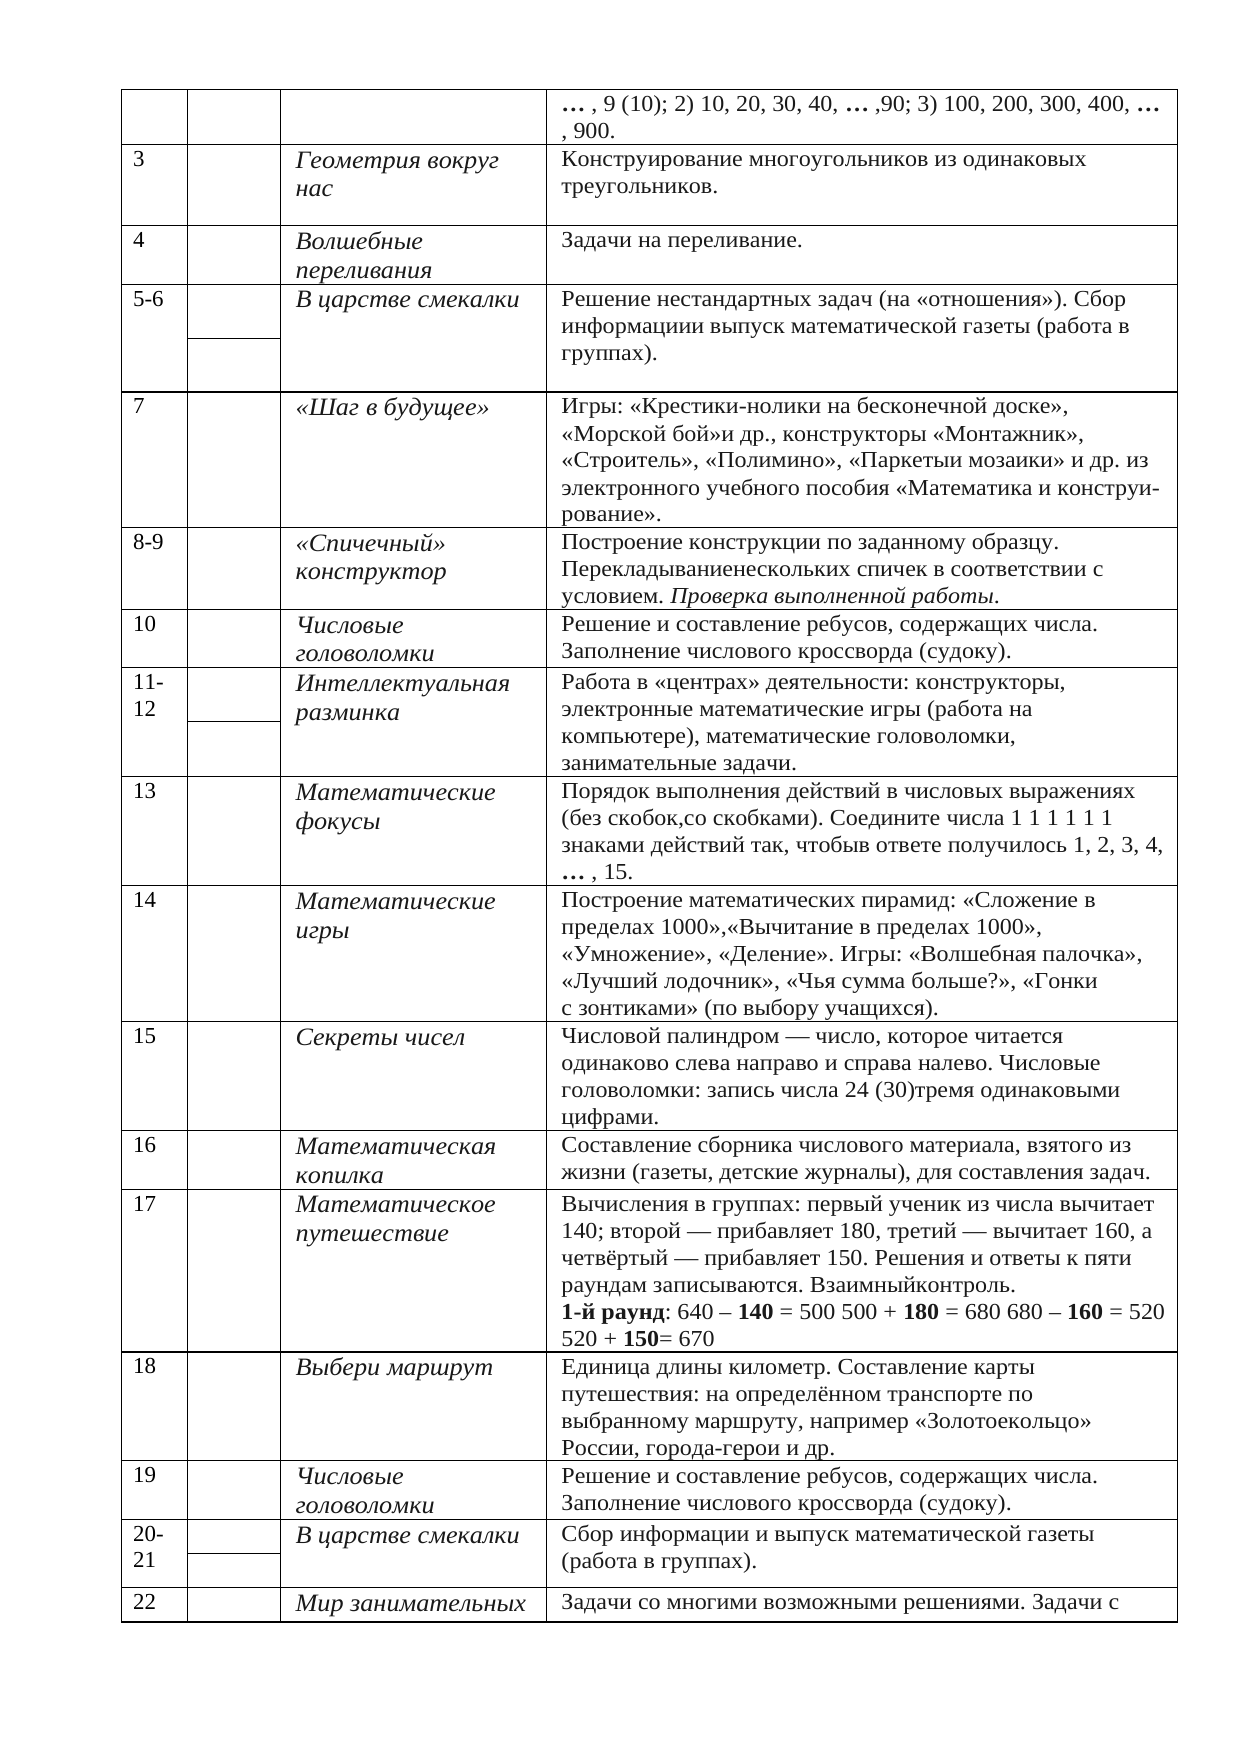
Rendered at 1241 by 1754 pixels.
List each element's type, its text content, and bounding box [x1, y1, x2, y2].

table_cell Волшебные переливания [281, 226, 546, 283]
table_cell Построение математических пирамид: «Сложение в пределах 1000»,«Вычитание в пределах 1000», «Умножение», «Деление». Игры: «Волшебная палочка», «Лучший лодочник», «Чья сумма больше?», «Гонки с зонтиками» (по выбору учащихся). [547, 886, 1177, 1021]
table_cell 15 [122, 1022, 187, 1130]
table_cell Сбор информации и выпуск математической газеты (работа в группах). [547, 1520, 1177, 1587]
table_cell [188, 1554, 280, 1587]
table_cell 20-21 [122, 1520, 187, 1587]
table_cell «Шаг в будущее» [281, 393, 546, 527]
table_cell 22 [122, 1588, 187, 1621]
table_cell Числовой палиндром — число, которое читается одинаково слева направо и справа налево. Числовые головоломки: запись числа 24 (30)тремя одинаковыми цифрами. [547, 1022, 1177, 1130]
table_cell [188, 1353, 280, 1460]
table_cell [188, 1588, 280, 1621]
table_cell 14 [122, 886, 187, 1021]
table_cell Единица длины километр. Составление карты путешествия: на определённом транспорте по выбранному маршруту, например «Золотоекольцо» России, города-герои и др. [547, 1353, 1177, 1460]
table_cell Решение нестандартных задач (на «отношения»). Сбор информациии выпуск математической газеты (работа в группах). [547, 285, 1177, 391]
table_cell 2 [122, 90, 187, 144]
table_cell [188, 226, 280, 283]
table_cell В царстве смекалки [281, 285, 546, 391]
table_cell Составление сборника числового материала, взятого из жизни (газеты, детские журналы), для составления задач. [547, 1131, 1177, 1188]
table_cell [188, 1520, 280, 1553]
table_cell [188, 1131, 280, 1188]
table_cell Вычисления в группах: первый ученик из числа вычитает 140; второй — прибавляет 180, третий — вычитает 160, а четвёртый — прибавляет 150. Решения и ответы к пяти раундам записываются. Взаимныйконтроль. 1-й раунд: 640 – 140 = 500 500 + 180 = 680 680 – 160 = 520 520 + 150= 670 [547, 1190, 1177, 1351]
table_cell [188, 610, 280, 667]
table_cell [188, 145, 280, 225]
table_cell [188, 393, 280, 527]
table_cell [547, 1588, 1177, 1621]
table_cell 11-12 [122, 668, 187, 776]
table_cell Математическая копилка [281, 1131, 546, 1188]
table_cell 18 [122, 1353, 187, 1460]
table_cell Математические фокусы [281, 777, 546, 885]
table_cell Секреты чисел [281, 1022, 546, 1130]
table_cell 16 [122, 1131, 187, 1188]
table_cell Порядок выполнения действий в числовых выражениях (без скобок,со скобками). Соедините числа 1 1 1 1 1 1 знаками действий так, чтобыв ответе получилось 1, 2, 3, 4, … , 15. [547, 777, 1177, 885]
table_cell 5-6 [122, 285, 187, 391]
table_cell 19 [122, 1461, 187, 1519]
table_cell [188, 886, 280, 1021]
table_cell [188, 285, 280, 337]
table_cell [188, 90, 280, 144]
table_cell Математические игры [281, 886, 546, 1021]
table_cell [547, 90, 1177, 144]
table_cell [281, 90, 546, 144]
table_cell «Спичечный» конструктор [281, 528, 546, 609]
table_cell [188, 1461, 280, 1519]
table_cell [281, 1588, 546, 1621]
table_cell Геометрия вокруг нас [281, 145, 546, 225]
table_cell Игры: «Крестики-нолики на бесконечной доске», «Морской бой»и др., конструкторы «Монтажник», «Строитель», «Полимино», «Паркетыи мозаики» и др. из электронного учебного пособия «Математика и конструи- рование». [547, 393, 1177, 527]
table_cell Числовые головоломки [281, 610, 546, 667]
table_cell В царстве смекалки [281, 1520, 546, 1587]
table_cell [188, 339, 280, 391]
table_cell 8-9 [122, 528, 187, 609]
table_cell Решение и составление ребусов, содержащих числа. Заполнение числового кроссворда (судоку). [547, 610, 1177, 667]
table_cell [188, 722, 280, 776]
table_cell [188, 1022, 280, 1130]
table_cell 13 [122, 777, 187, 885]
table_cell Математическое путешествие [281, 1190, 546, 1351]
table_cell Интеллектуальная разминка [281, 668, 546, 776]
table_cell 3 [122, 145, 187, 225]
table_cell [188, 777, 280, 885]
table_cell Работа в «центрах» деятельности: конструкторы, электронные математические игры (работа на компьютере), математические головоломки, занимательные задачи. [547, 668, 1177, 776]
table_cell 17 [122, 1190, 187, 1351]
table_cell Выбери маршрут [281, 1353, 546, 1460]
table_cell Числовые головоломки [281, 1461, 546, 1519]
table_cell [188, 668, 280, 721]
table_cell Конструирование многоугольников из одинаковых треугольников. [547, 145, 1177, 225]
table_cell [188, 1190, 280, 1351]
table_cell [188, 528, 280, 609]
table_cell 10 [122, 610, 187, 667]
table_cell Построение конструкции по заданному образцу. Перекладываниенескольких спичек в соответствии с условием. Проверка выполненной работы. [547, 528, 1177, 609]
table_cell Решение и составление ребусов, содержащих числа. Заполнение числового кроссворда (судоку). [547, 1461, 1177, 1519]
table_cell Задачи на переливание. [547, 226, 1177, 283]
table_cell 4 [122, 226, 187, 283]
table_cell 7 [122, 393, 187, 527]
